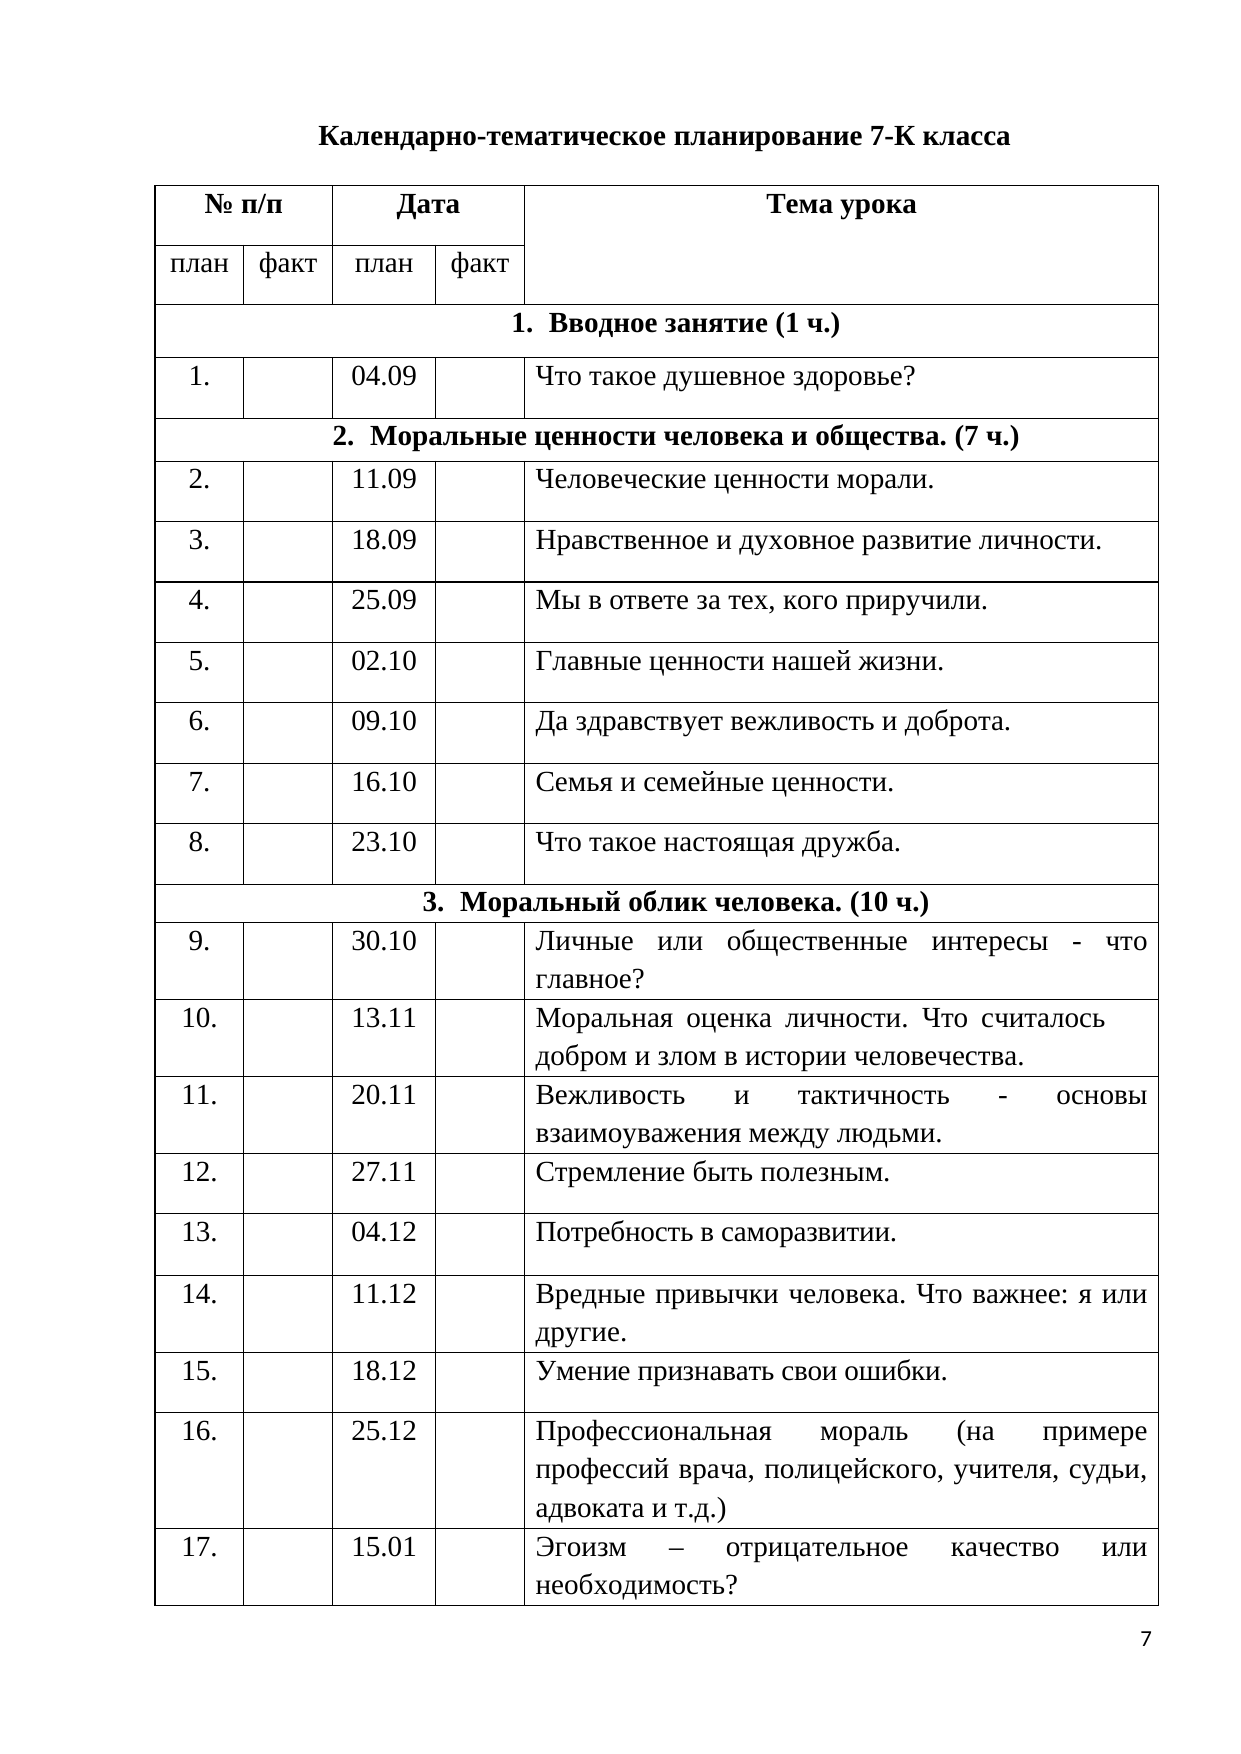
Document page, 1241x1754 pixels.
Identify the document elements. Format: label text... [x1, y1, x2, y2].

table_cell 7. [156, 764, 243, 823]
table_cell Моральный облик человека. (10 ч.) [156, 885, 1158, 922]
table_cell [436, 1154, 524, 1213]
table_cell 14. [156, 1276, 243, 1352]
table_cell [244, 1529, 332, 1604]
table_header Дата [333, 186, 524, 244]
table_cell 25.12 [333, 1413, 435, 1528]
table_cell [244, 583, 332, 642]
table_cell Эгоизм – отрицательное качество или необходимость? [525, 1529, 1158, 1604]
table_cell [436, 522, 524, 581]
table_cell Человеческие ценности морали. [525, 462, 1158, 521]
table_cell 9. [156, 923, 243, 999]
table_cell [436, 764, 524, 823]
table_cell [244, 1000, 332, 1076]
table_cell 13. [156, 1214, 243, 1275]
table_cell [244, 923, 332, 999]
table_cell 18.09 [333, 522, 435, 581]
table_cell 27.11 [333, 1154, 435, 1213]
table_cell Мы в ответе за тех, кого приручили. [525, 583, 1158, 642]
table_cell 02.10 [333, 643, 435, 702]
table_cell [244, 1077, 332, 1153]
table_cell [436, 824, 524, 883]
table_cell 2. [156, 462, 243, 521]
table_cell Вежливость и тактичность - основы взаимоуважения между людьми. [525, 1077, 1158, 1153]
table_cell Семья и семейные ценности. [525, 764, 1158, 823]
table_cell Главные ценности нашей жизни. [525, 643, 1158, 702]
table_cell Нравственное и духовное развитие личности. [525, 522, 1158, 581]
text Календарно-тематическое планирование 7-К класса [177, 118, 1152, 152]
table_cell [244, 1154, 332, 1213]
table_cell 18.12 [333, 1353, 435, 1412]
table_cell план [156, 246, 243, 304]
table_cell 30.10 [333, 923, 435, 999]
table_cell 12. [156, 1154, 243, 1213]
table_cell 23.10 [333, 824, 435, 883]
table_cell Вредные привычки человека. Что важнее: я или другие. [525, 1276, 1158, 1352]
table_cell [244, 1276, 332, 1352]
table_cell [436, 643, 524, 702]
table_cell [244, 1353, 332, 1412]
table_cell Личные или общественные интересы - что главное? [525, 923, 1158, 999]
table_cell Умение признавать свои ошибки. [525, 1353, 1158, 1412]
table_cell 17. [156, 1529, 243, 1604]
table_cell Что такое душевное здоровье? [525, 358, 1158, 417]
table_cell 8. [156, 824, 243, 883]
table_cell 15.01 [333, 1529, 435, 1604]
table_cell 04.09 [333, 358, 435, 417]
table_cell Стремление быть полезным. [525, 1154, 1158, 1213]
table_header Тема урока [525, 186, 1158, 304]
table_cell 11.09 [333, 462, 435, 521]
table_cell [244, 522, 332, 581]
table_header № п/п [156, 186, 332, 244]
table_cell Что такое настоящая дружба. [525, 824, 1158, 883]
table_cell Потребность в саморазвитии. [525, 1214, 1158, 1275]
table_cell Моральные ценности человека и общества. (7 ч.) [156, 419, 1158, 461]
table_cell [436, 1413, 524, 1528]
table_cell [436, 1000, 524, 1076]
table_cell [436, 1214, 524, 1275]
table_cell 5. [156, 643, 243, 702]
table_cell 11. [156, 1077, 243, 1153]
table_cell [436, 1276, 524, 1352]
table_cell [244, 358, 332, 417]
table_cell [436, 583, 524, 642]
table_cell Моральная оценка личности. Что считалось добром и злом в истории человечества. [525, 1000, 1158, 1076]
table_cell 15. [156, 1353, 243, 1412]
table_cell [436, 358, 524, 417]
table_cell 16.10 [333, 764, 435, 823]
table_cell Профессиональная мораль (на примере профессий врача, полицейского, учителя, судьи, адвоката и т.д.) [525, 1413, 1158, 1528]
table_cell [244, 462, 332, 521]
table_cell 13.11 [333, 1000, 435, 1076]
table_cell [436, 1529, 524, 1604]
table_cell [244, 1413, 332, 1528]
table_cell [244, 1214, 332, 1275]
table_cell [244, 764, 332, 823]
table_cell [436, 703, 524, 763]
table_cell 20.11 [333, 1077, 435, 1153]
table_cell 1. [156, 358, 243, 417]
table_cell 6. [156, 703, 243, 763]
table_cell 10. [156, 1000, 243, 1076]
table_cell факт [244, 246, 332, 304]
table_cell [244, 643, 332, 702]
table_cell 09.10 [333, 703, 435, 763]
table_cell 04.12 [333, 1214, 435, 1275]
table_cell 11.12 [333, 1276, 435, 1352]
table_cell факт [436, 246, 524, 304]
table_cell [436, 1353, 524, 1412]
table_cell [436, 1077, 524, 1153]
table_cell 25.09 [333, 583, 435, 642]
table_cell [436, 923, 524, 999]
table_cell 16. [156, 1413, 243, 1528]
table_cell 3. [156, 522, 243, 581]
table_cell [436, 462, 524, 521]
table_cell [244, 703, 332, 763]
table_cell Вводное занятие (1 ч.) [156, 305, 1158, 357]
table_cell план [333, 246, 435, 304]
table_cell Да здравствует вежливость и доброта. [525, 703, 1158, 763]
table_cell 4. [156, 583, 243, 642]
table_cell [244, 824, 332, 883]
